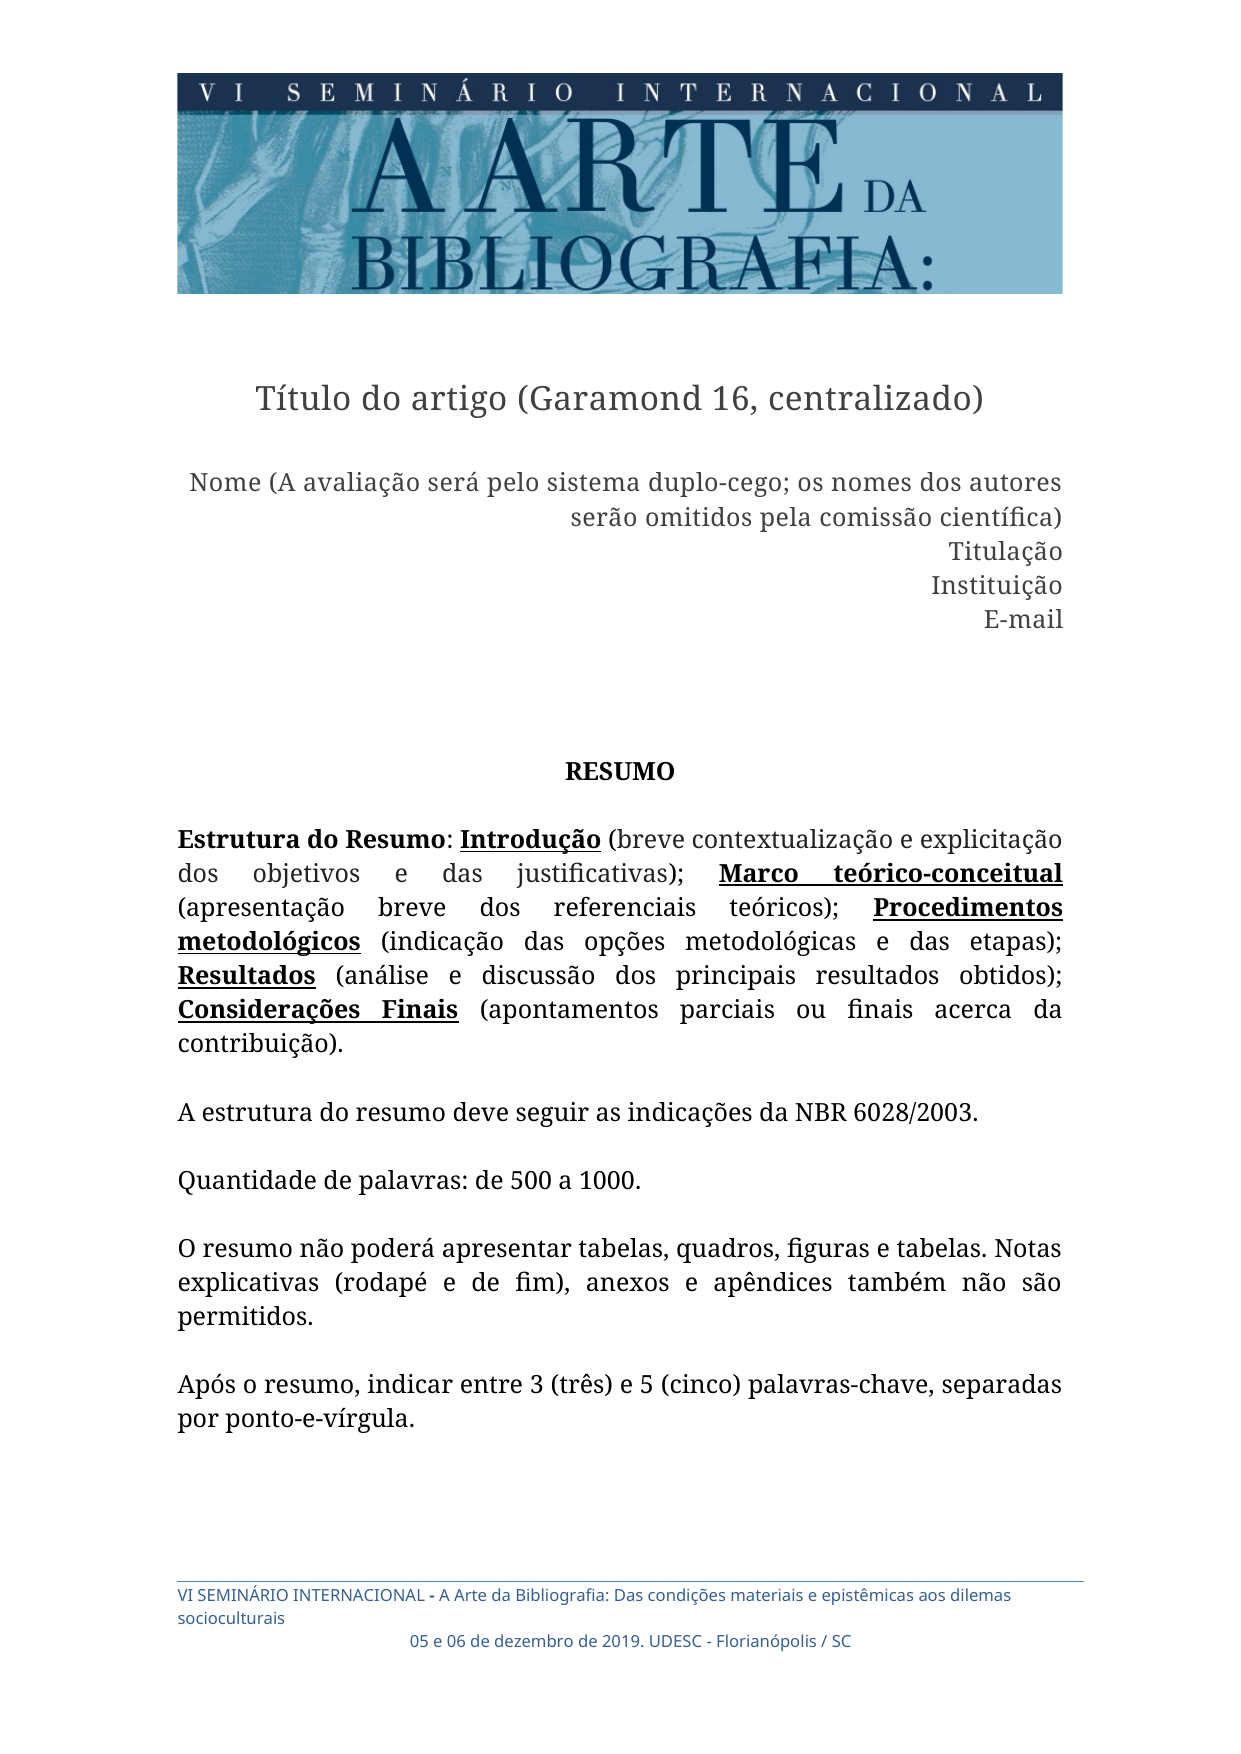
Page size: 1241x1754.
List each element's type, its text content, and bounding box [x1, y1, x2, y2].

text Após o resumo, indicar entre 3 (três) e 5 (cinco) palavras-chave, separadas por ponto-e-vírgula. [177, 1367, 1063, 1435]
text Título do artigo (Garamond 16, centralizado) [177, 374, 1063, 420]
text RESUMO [177, 753, 1063, 788]
text Titulação [177, 533, 1063, 567]
text O resumo não poderá apresentar tabelas, quadros, figuras e tabelas. Notas explicativas (rodapé e de fim), anexos e apêndices também não são permitidos. [177, 1230, 1063, 1333]
text E-mail [177, 601, 1063, 635]
text Nome (A avaliação será pelo sistema duplo-cego; os nomes dos autores serão omitidos pela comissão científica) [177, 465, 1063, 533]
text Instituição [177, 567, 1063, 601]
text Estrutura do Resumo: Introdução (breve contextualização e explicitação dos objetivos e das justificativas); Marco teórico-conceitual (apresentação breve dos referenciais teóricos); Procedimentos metodológicos (indicação das opções metodológicas e das etapas); Resultados (análise e discussão dos principais resultados obtidos); Considerações Finais (apontamentos parciais ou finais acerca da contribuição). [177, 856, 1063, 1060]
text A estrutura do resumo deve seguir as indicações da NBR 6028/2003. [177, 1094, 1063, 1128]
text Quantidade de palavras: de 500 a 1000. [177, 1162, 1063, 1196]
picture [177, 73, 1063, 294]
